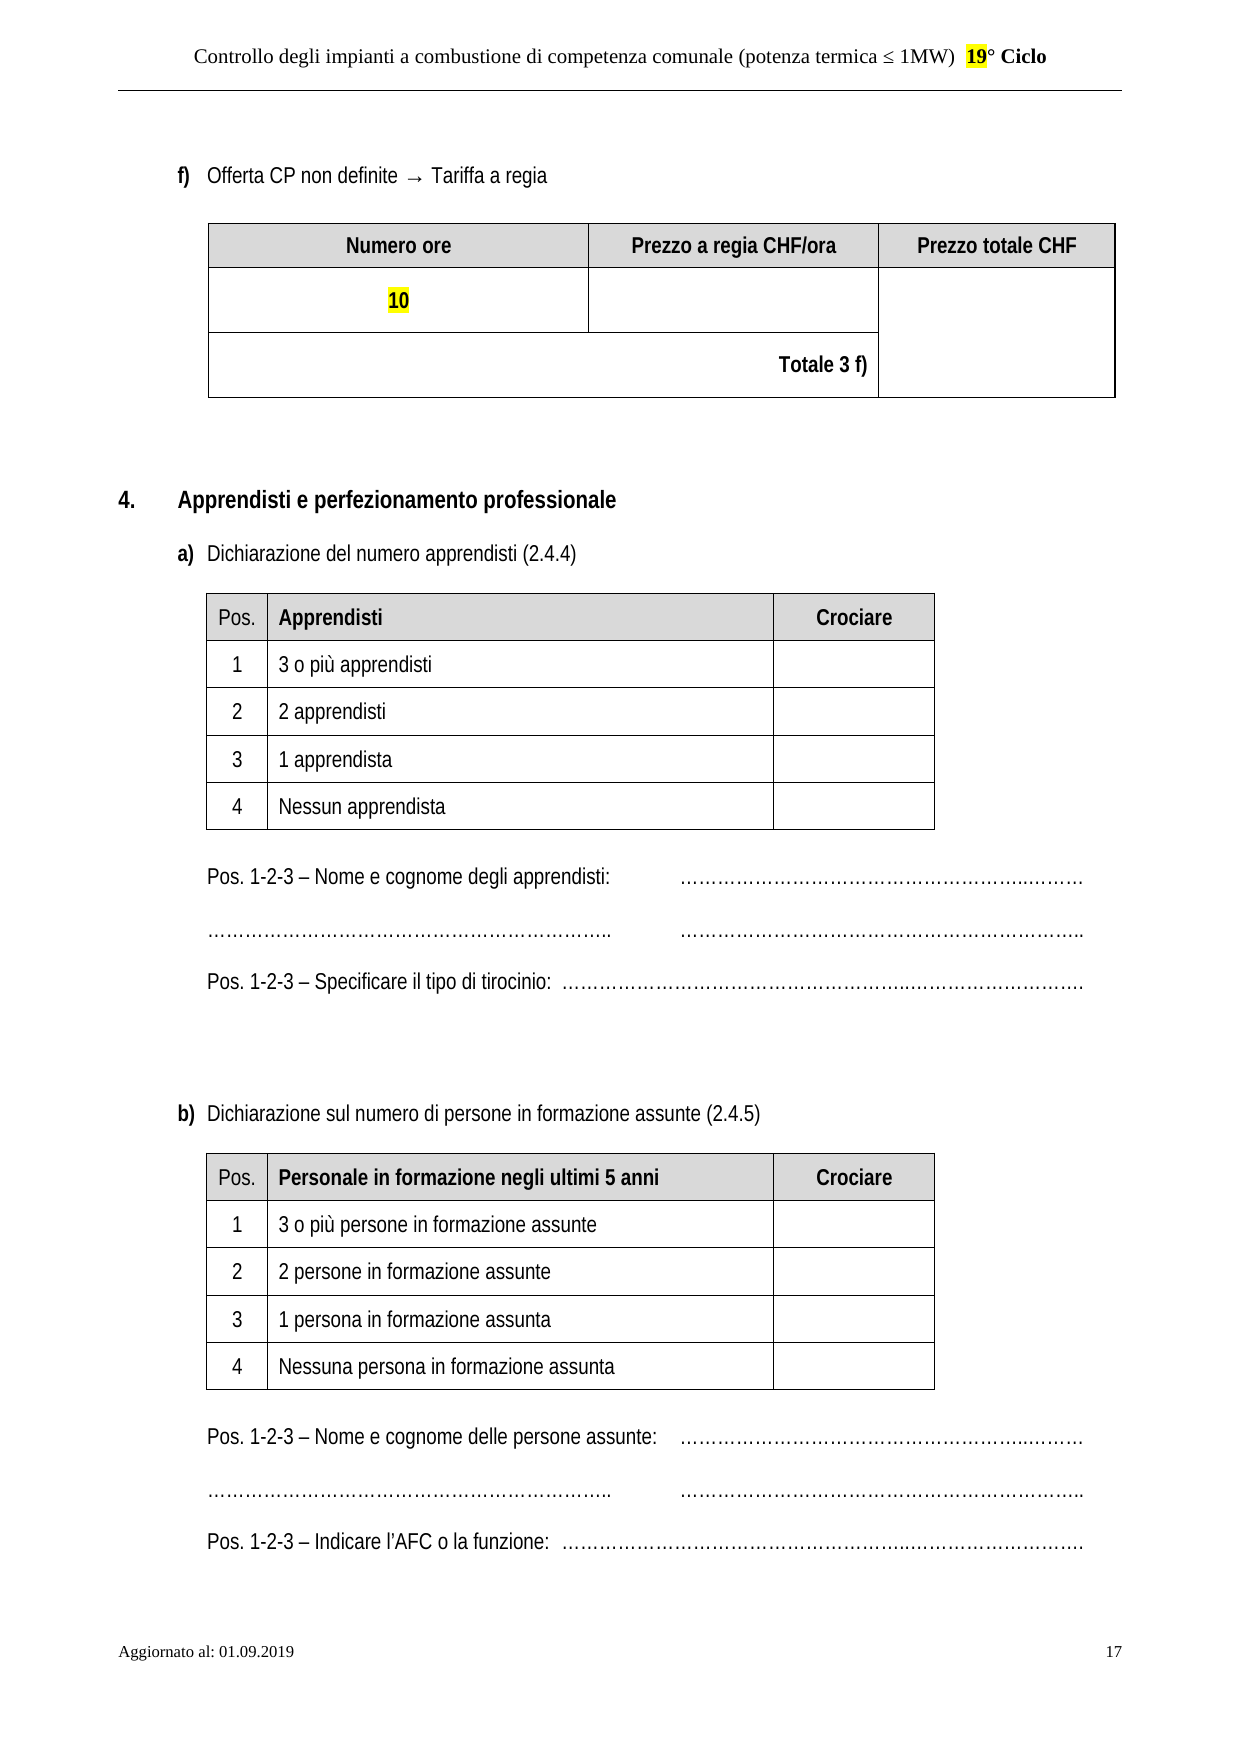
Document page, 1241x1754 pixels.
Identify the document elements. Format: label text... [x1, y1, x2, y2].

text Pos. 1-2-3 – Nome e cognome degli apprendisti: ………………………………………………..……… [207, 863, 1122, 889]
table_header Apprendisti [268, 594, 773, 640]
table_cell [774, 783, 934, 829]
table_header Pos. [207, 1154, 267, 1200]
table_cell [879, 268, 1114, 397]
table_cell Totale 3 f) [209, 333, 878, 397]
table_cell 2 [207, 688, 267, 734]
table_cell [774, 1201, 934, 1247]
table_header Numero ore [209, 224, 588, 267]
table_cell 3 [207, 736, 267, 782]
table_cell 1 apprendista [268, 736, 773, 782]
table_header Personale in formazione negli ultimi 5 anni [268, 1154, 773, 1200]
table_cell 2 persone in formazione assunte [268, 1248, 773, 1294]
list Dichiarazione del numero apprendisti (2.4.4) [177, 540, 1122, 566]
table_header Pos. [207, 594, 267, 640]
table_header Prezzo a regia CHF/ora [589, 224, 878, 267]
table_cell 1 [207, 1201, 267, 1247]
table_cell [589, 268, 878, 332]
table_cell [774, 1248, 934, 1294]
text Pos. 1-2-3 – Specificare il tipo di tirocinio: ………………………………………………..………………………. [207, 968, 1122, 994]
table_cell 4 [207, 1343, 267, 1389]
table_cell Nessun apprendista [268, 783, 773, 829]
table_cell 3 o più apprendisti [268, 641, 773, 687]
table_cell [774, 1296, 934, 1342]
table_header Prezzo totale CHF [879, 224, 1114, 267]
table_cell 3 [207, 1296, 267, 1342]
list Apprendisti e perfezionamento professionale [118, 485, 1122, 514]
table_cell Nessuna persona in formazione assunta [268, 1343, 773, 1389]
text ……………………………………………………….. ……………………………………………………….. [207, 916, 1122, 942]
table_cell 3 o più persone in formazione assunte [268, 1201, 773, 1247]
text Pos. 1-2-3 – Indicare l’AFC o la funzione: ………………………………………………..………………………. [207, 1528, 1122, 1554]
table_cell 4 [207, 783, 267, 829]
table_cell 1 persona in formazione assunta [268, 1296, 773, 1342]
table_cell [774, 641, 934, 687]
list Offerta CP non definite → Tariffa a regia [177, 162, 1122, 189]
text Pos. 1-2-3 – Nome e cognome delle persone assunte: ………………………………………………..……… [207, 1423, 1122, 1449]
table_cell [774, 1343, 934, 1389]
table_header Crociare [774, 594, 934, 640]
table_cell [774, 688, 934, 734]
table_cell 2 apprendisti [268, 688, 773, 734]
table_cell 1 [207, 641, 267, 687]
table_cell 2 [207, 1248, 267, 1294]
table_cell [774, 736, 934, 782]
table_header Crociare [774, 1154, 934, 1200]
text ……………………………………………………….. ……………………………………………………….. [207, 1476, 1122, 1502]
list Dichiarazione sul numero di persone in formazione assunte (2.4.5) [177, 1100, 1122, 1126]
table_cell 10 [209, 268, 588, 332]
